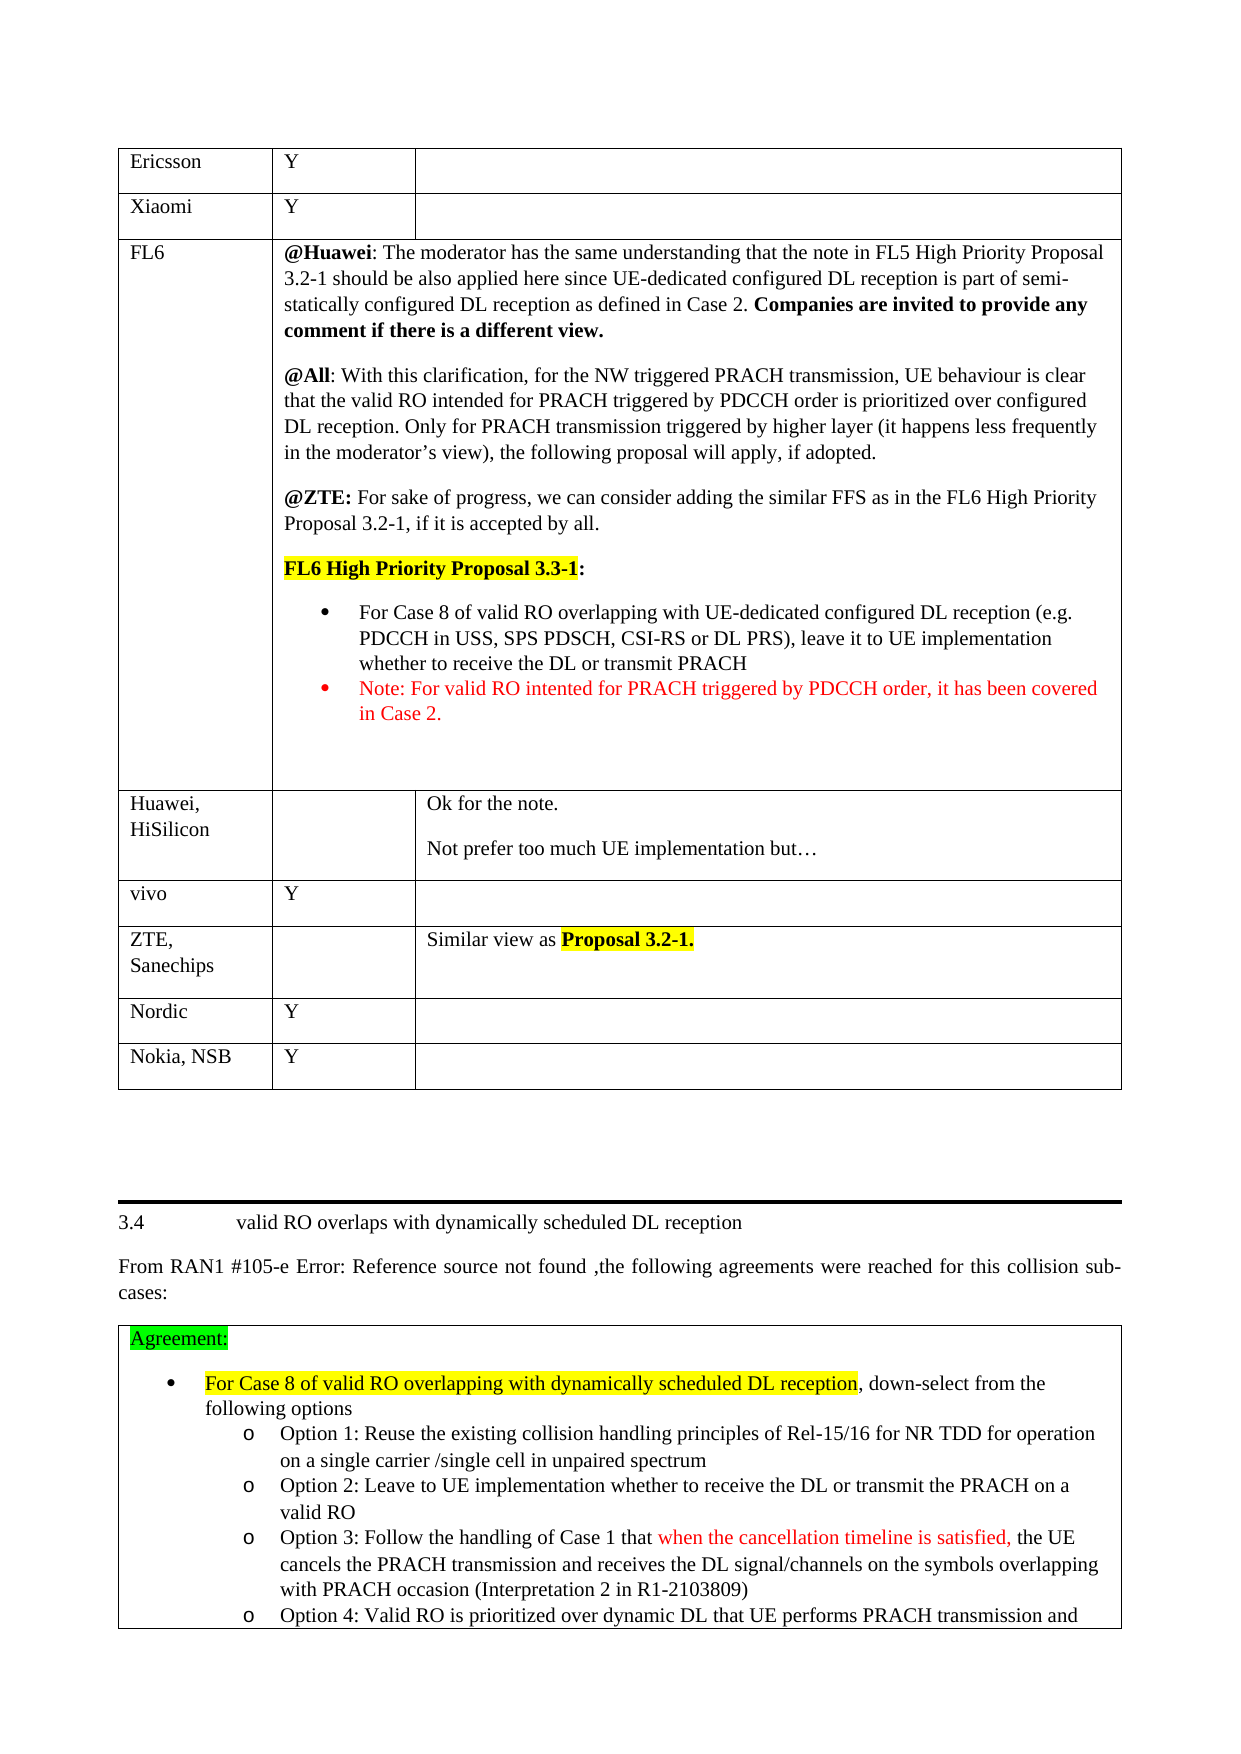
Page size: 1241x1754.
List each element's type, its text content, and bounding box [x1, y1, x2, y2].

table_cell vivo [119, 881, 272, 926]
table_cell Ok for the note. Not prefer too much UE implementation but… [416, 791, 1121, 880]
table_cell ZTE, Sanechips [119, 927, 272, 998]
table_cell @Huawei: The moderator has the same understanding that the note in FL5 High Priority Proposal 3.2-1 should be also applied here since UE-dedicated configured DL reception is part of semi-statically configured DL reception as defined in Case 2. Companies are invited to provide any comment if there is a different view. @All: With this clarification, for the NW triggered PRACH transmission, UE behaviour is clear that the valid RO intended for PRACH triggered by PDCCH order is prioritized over configured DL reception. Only for PRACH transmission triggered by higher layer (it happens less frequently in the moderator’s view), the following proposal will apply, if adopted. @ZTE: For sake of progress, we can consider adding the similar FFS as in the FL6 High Priority Proposal 3.2-1, if it is accepted by all. FL6 High Priority Proposal 3.3-1: For Case 8 of valid RO overlapping with UE-dedicated configured DL reception (e.g. PDCCH in USS, SPS PDSCH, CSI-RS or DL PRS), leave it to UE implementation whether to receive the DL or transmit PRACH Note: For valid RO intented for PRACH triggered by PDCCH order, it has been covered in Case 2. [273, 240, 1121, 790]
table_cell [416, 881, 1121, 926]
table_cell Nokia, NSB [119, 1044, 272, 1089]
table_cell Y [273, 149, 415, 193]
table_cell Huawei, HiSilicon [119, 791, 272, 880]
table_cell Ericsson [119, 149, 272, 193]
table_cell Xiaomi [119, 194, 272, 239]
table_cell FL6 [119, 240, 272, 790]
table_cell [273, 927, 415, 998]
table_cell [273, 791, 415, 880]
table_cell Y [273, 1044, 415, 1089]
table_cell Y [273, 999, 415, 1043]
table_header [119, 1326, 1121, 1628]
table_cell [416, 999, 1121, 1043]
table_cell [416, 1044, 1121, 1089]
table_cell Nordic [119, 999, 272, 1043]
table_cell [416, 149, 1121, 193]
table_cell [416, 194, 1121, 239]
table_cell Y [273, 881, 415, 926]
table_cell Similar view as Proposal 3.2-1. [416, 927, 1121, 998]
table_cell Y [273, 194, 415, 239]
subtitle valid RO overlaps with dynamically scheduled DL reception [118, 1204, 1122, 1234]
